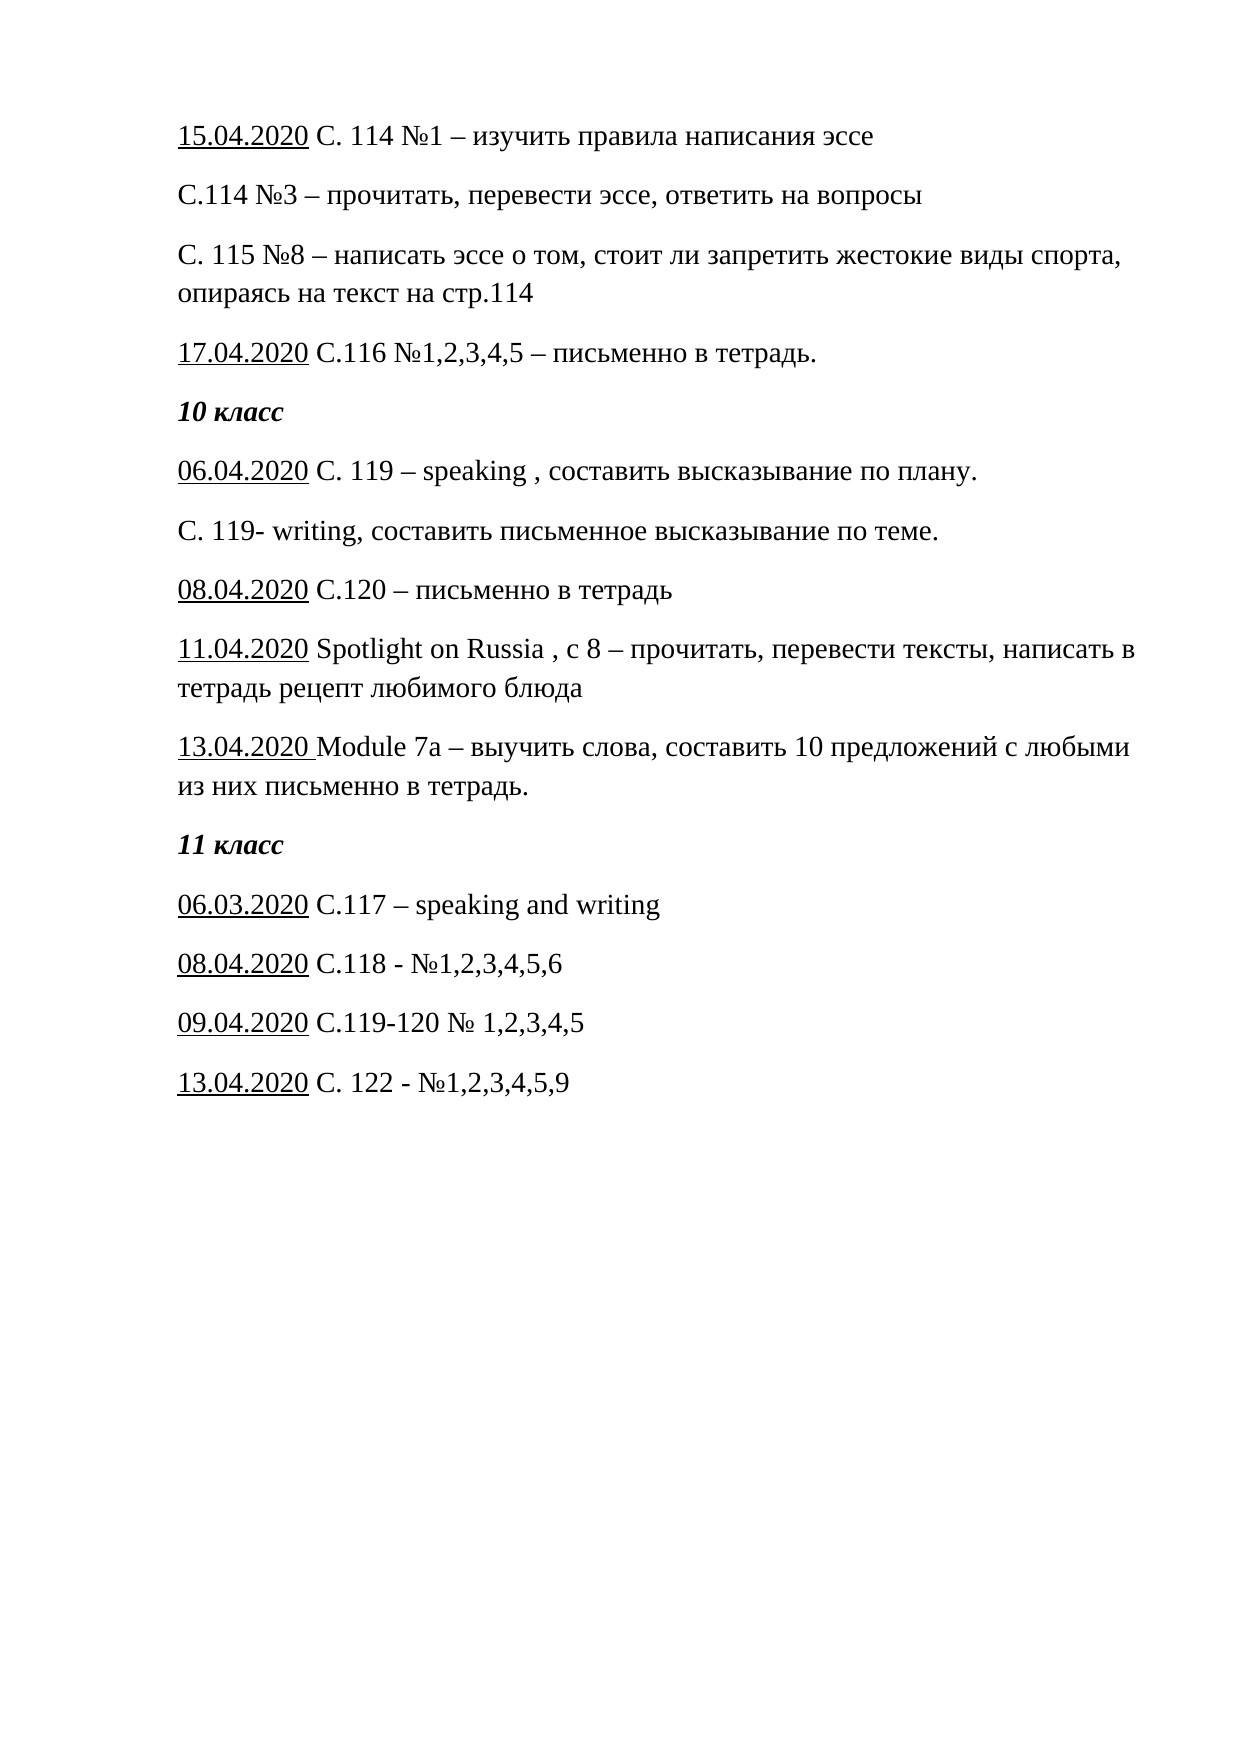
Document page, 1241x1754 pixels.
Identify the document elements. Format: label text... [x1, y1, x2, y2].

text С. 115 №8 – написать эссе о том, стоит ли запретить жестокие виды спорта, опираясь на текст на стр.114 [177, 237, 1152, 309]
text 11.04.2020 Spotlight on Russia , с 8 – прочитать, перевести тексты, написать в тетрадь рецепт любимого блюда [177, 632, 1152, 704]
text 08.04.2020 С.120 – письменно в тетрадь [177, 572, 1152, 606]
text 10 класс [177, 394, 1152, 428]
text 06.04.2020 С. 119 – speaking , составить высказывание по плану. [177, 453, 1152, 487]
text 08.04.2020 С.118 - №1,2,3,4,5,6 [177, 946, 1152, 980]
text С. 119- writing, составить письменное высказывание по теме. [177, 513, 1152, 546]
text 06.03.2020 С.117 – speaking and writing [177, 887, 1152, 920]
text 13.04.2020 Module 7a – выучить слова, составить 10 предложений с любыми из них письменно в тетрадь. [177, 729, 1152, 802]
text 09.04.2020 С.119-120 № 1,2,3,4,5 [177, 1006, 1152, 1039]
text 13.04.2020 С. 122 - №1,2,3,4,5,9 [177, 1065, 1152, 1098]
text С.114 №3 – прочитать, перевести эссе, ответить на вопросы [177, 177, 1152, 211]
text 17.04.2020 С.116 №1,2,3,4,5 – письменно в тетрадь. [177, 335, 1152, 368]
text 15.04.2020 С. 114 №1 – изучить правила написания эссе [177, 118, 1152, 152]
text 11 класс [177, 827, 1152, 861]
